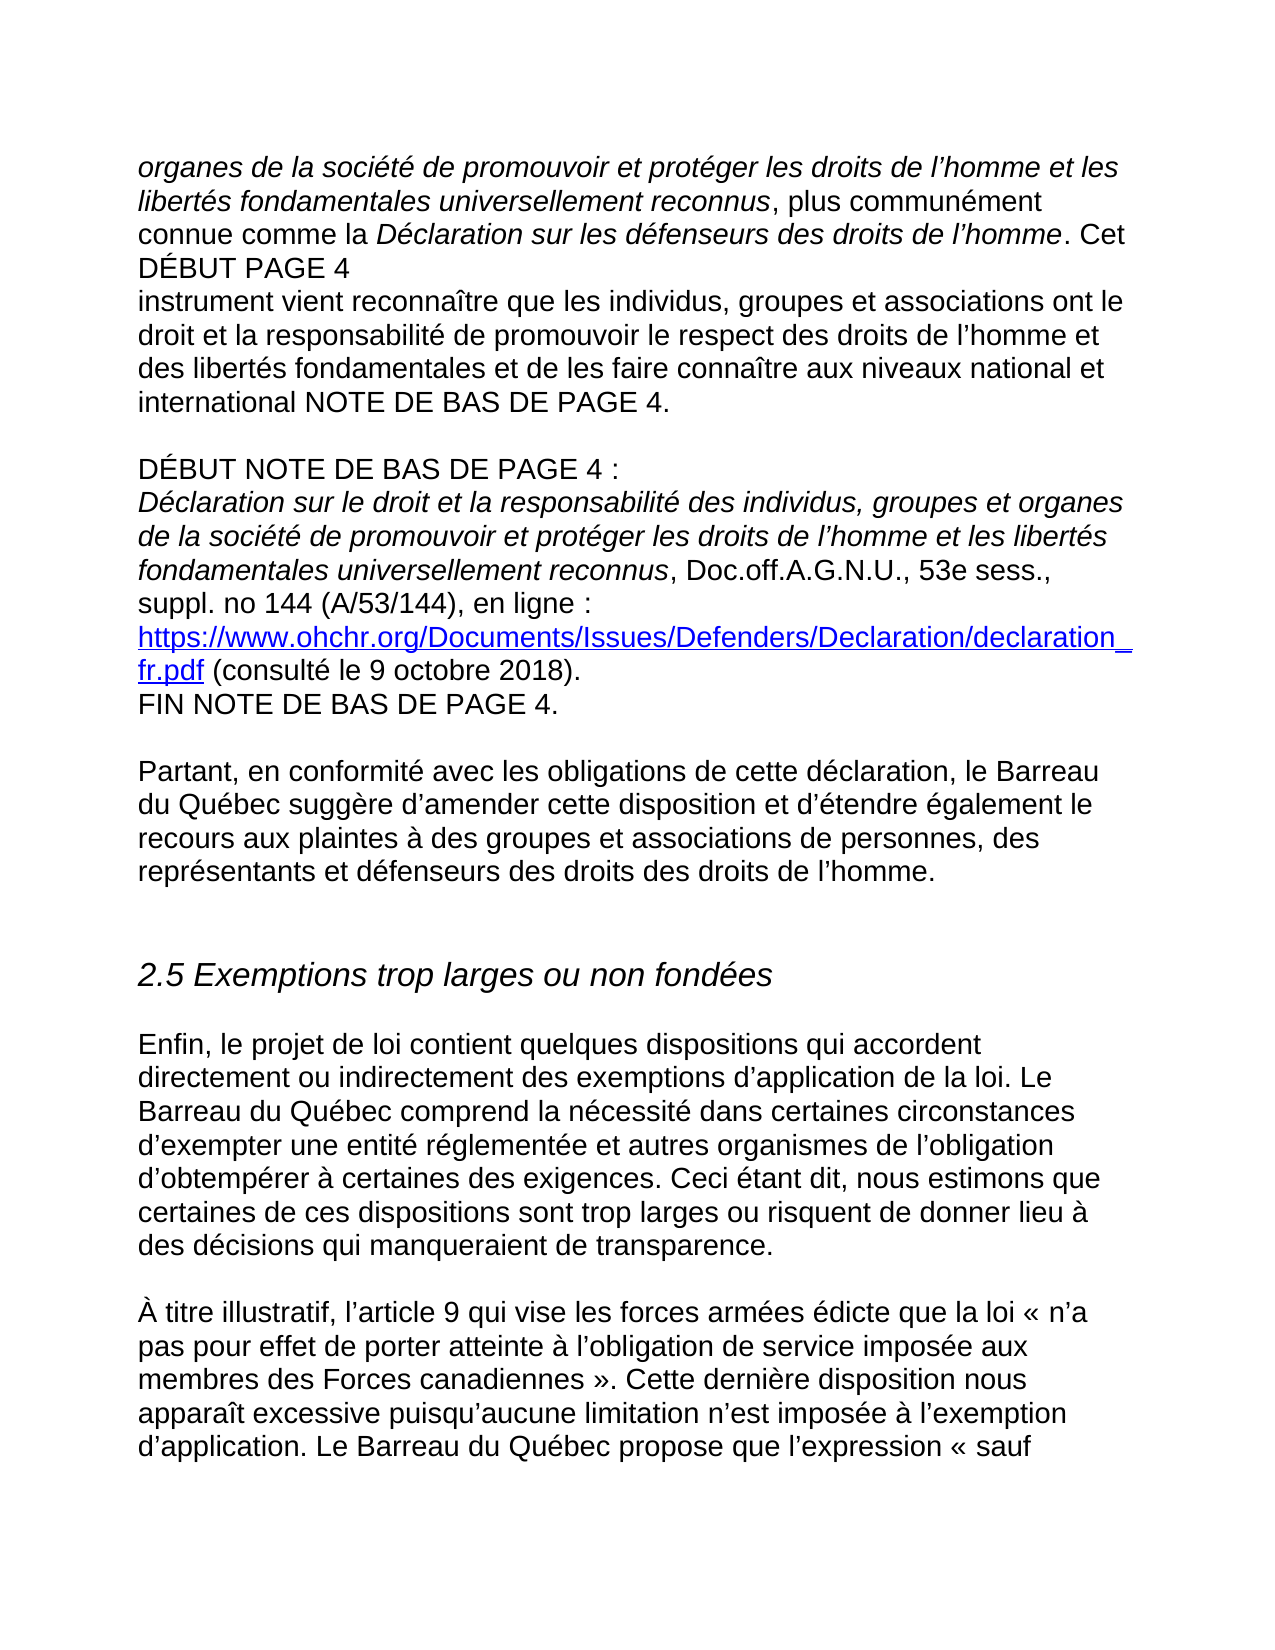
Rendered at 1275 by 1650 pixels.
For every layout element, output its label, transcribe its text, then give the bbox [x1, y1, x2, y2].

text FIN NOTE DE BAS DE PAGE 4. [138, 687, 1137, 720]
text Déclaration sur le droit et la responsabilité des individus, groupes et organes de la société de promouvoir et protéger les droits de l’homme et les libertés fondamentales universellement reconnus, Doc.off.A.G.N.U., 53e sess., suppl. no 144 (A/53/144), en ligne : https://www.ohchr.org/Documents/Issues/Defenders/Declaration/declaration_fr.pdf (consulté le 9 octobre 2018). [138, 485, 1137, 687]
text DÉBUT NOTE DE BAS DE PAGE 4 : [138, 452, 1137, 485]
text Enfin, le projet de loi contient quelques dispositions qui accordent directement ou indirectement des exemptions d’application de la loi. Le Barreau du Québec comprend la nécessité dans certaines circonstances d’exempter une entité réglementée et autres organismes de l’obligation d’obtempérer à certaines des exigences. Ceci étant dit, nous estimons que certaines de ces dispositions sont trop larges ou risquent de donner lieu à des décisions qui manqueraient de transparence. [138, 1027, 1137, 1262]
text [138, 1295, 1137, 1463]
subtitle 2.5 Exemptions trop larges ou non fondées [138, 955, 1137, 993]
text Partant, en conformité avec les obligations de cette déclaration, le Barreau du Québec suggère d’amender cette disposition et d’étendre également le recours aux plaintes à des groupes et associations de personnes, des représentants et défenseurs des droits des droits de l’homme. [138, 754, 1137, 888]
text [138, 150, 1137, 251]
text DÉBUT PAGE 4 [138, 251, 1137, 284]
text instrument vient reconnaître que les individus, groupes et associations ont le droit et la responsabilité de promouvoir le respect des droits de l’homme et des libertés fondamentales et de les faire connaître aux niveaux national et international NOTE DE BAS DE PAGE 4. [138, 284, 1137, 418]
